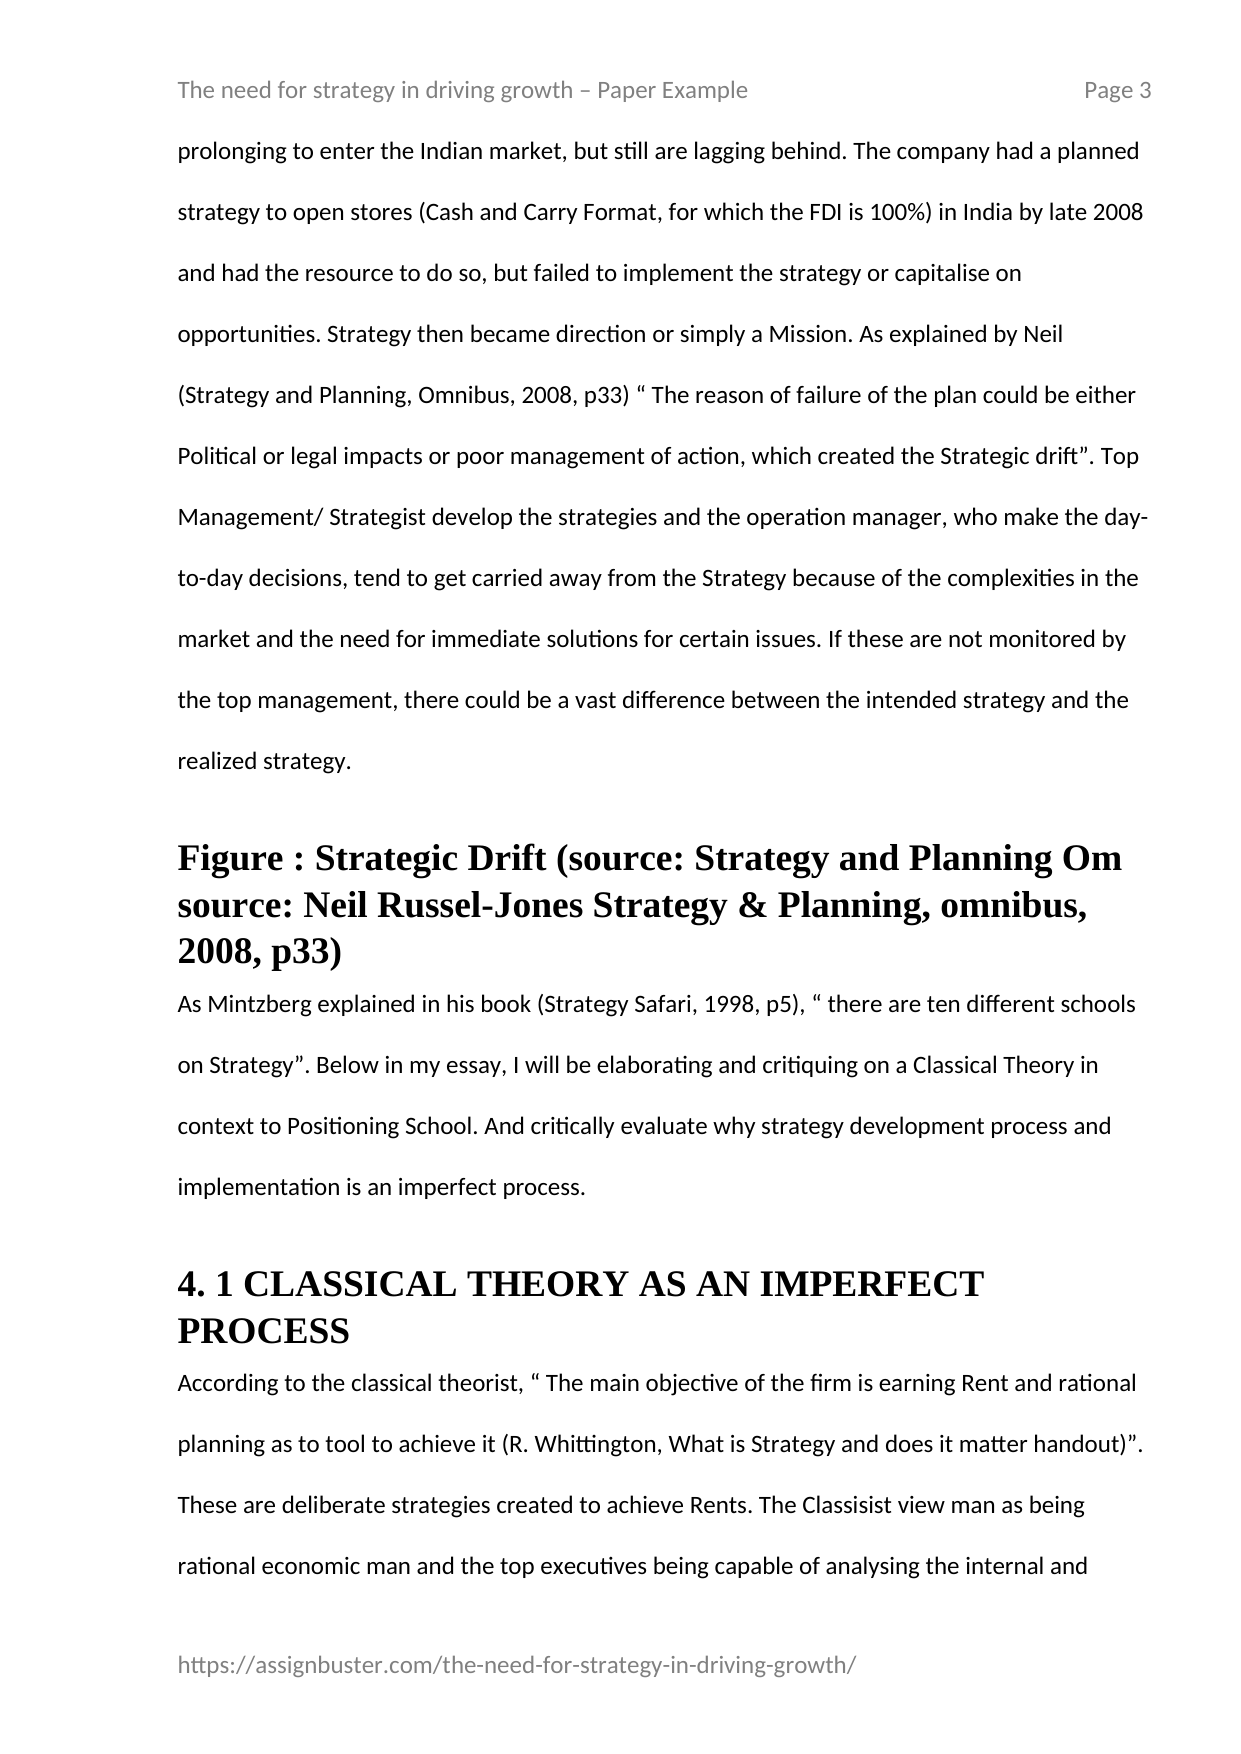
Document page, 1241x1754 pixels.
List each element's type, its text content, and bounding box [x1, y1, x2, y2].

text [177, 1367, 1152, 1581]
text As Mintzberg explained in his book (Strategy Safari, 1998, p5), “ there are ten different schools on Strategy”. Below in my essay, I will be elaborating and critiquing on a Classical Theory in context to Positioning School. And critically evaluate why strategy development process and implementation is an imperfect process. [177, 988, 1152, 1202]
subtitle Figure : Strategic Drift (source: Strategy and Planning Om source: Neil Russel-Jones Strategy & Planning, omnibus, 2008, p33) [177, 836, 1152, 972]
subtitle 4. 1 CLASSICAL THEORY AS AN IMPERFECT PROCESS [177, 1262, 1152, 1351]
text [177, 135, 1152, 776]
